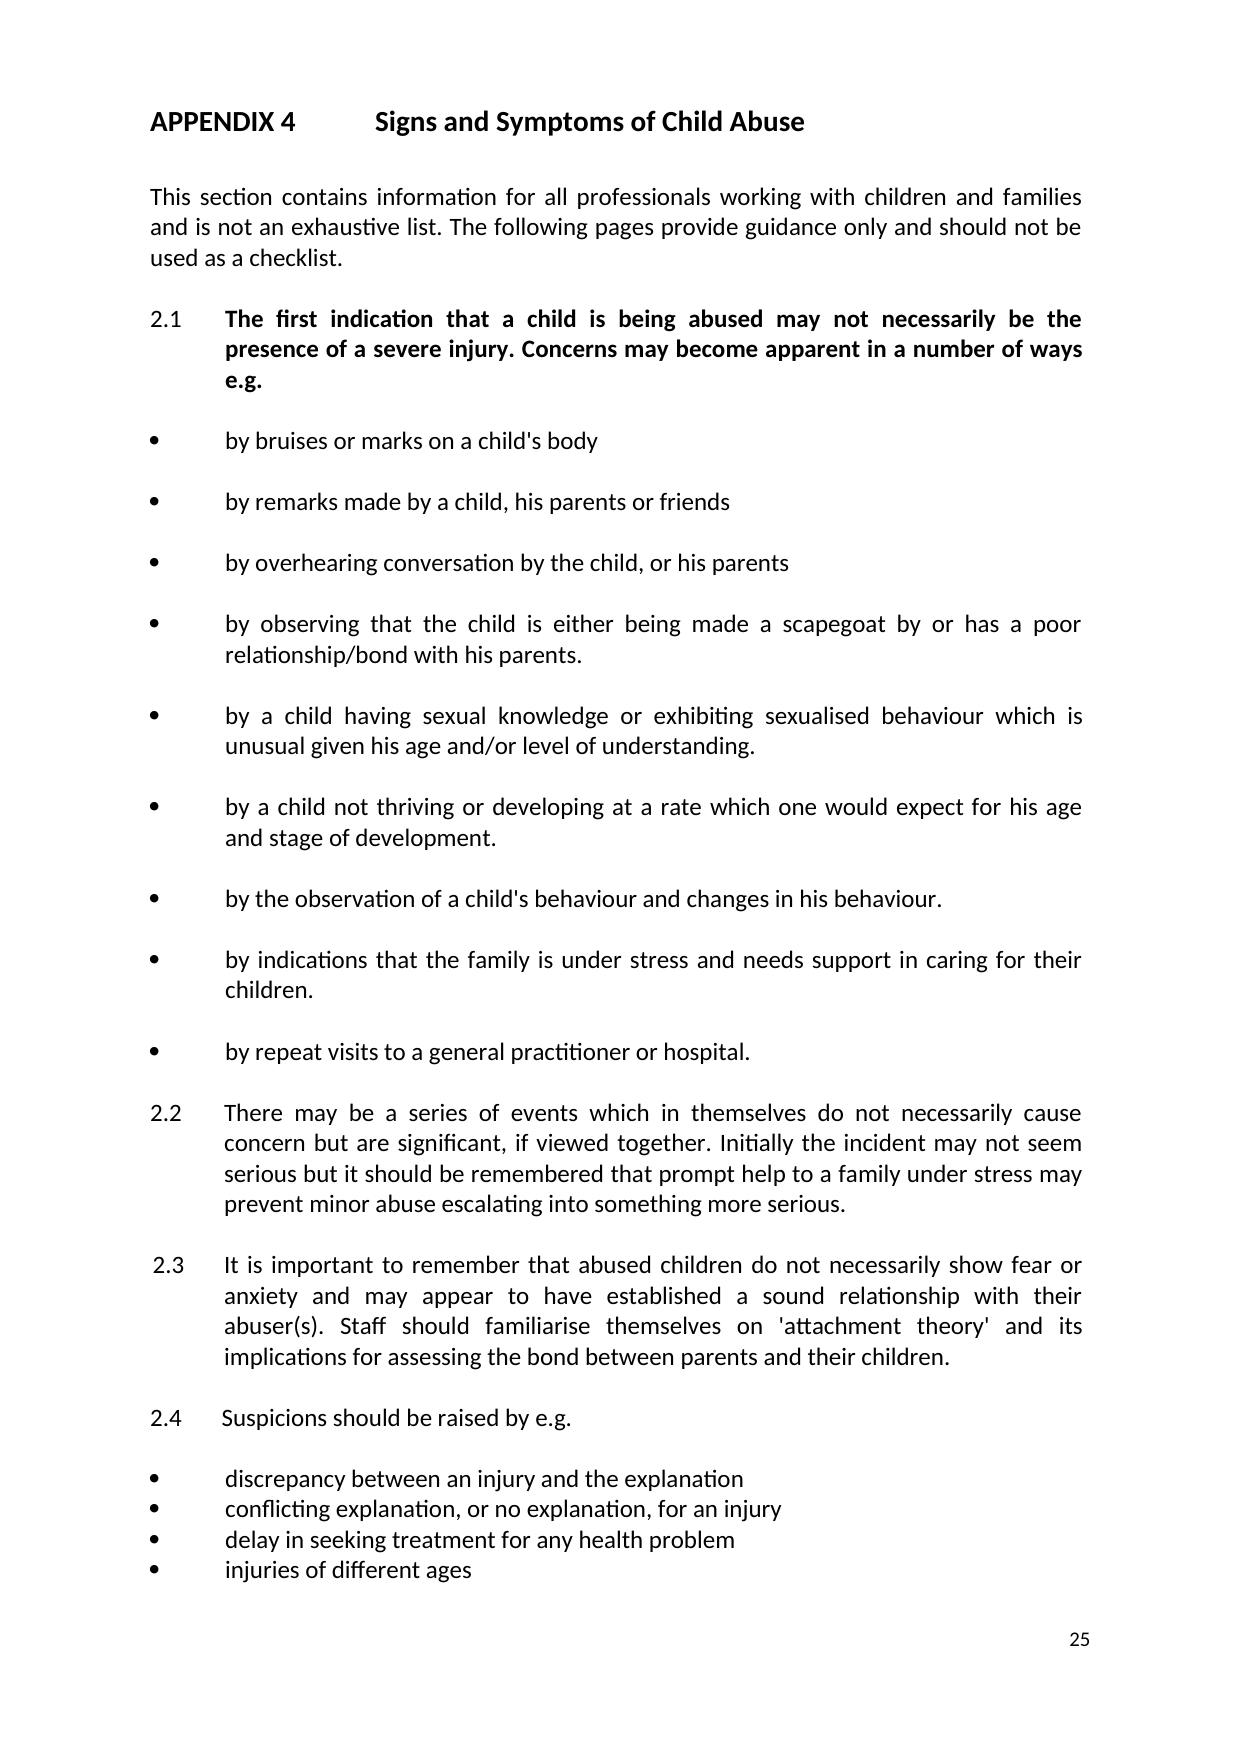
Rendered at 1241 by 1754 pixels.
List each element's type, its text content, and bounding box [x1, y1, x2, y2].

text 2.1 The first indication that a child is being abused may not necessarily be the presence of a severe injury. Concerns may become apparent in a number of ways e.g. [150, 303, 1084, 395]
text 2.3 It is important to remember that abused children do not necessarily show fear or anxiety and may appear to have established a sound relationship with their abuser(s). Staff should familiarise themselves on 'attachment theory' and its implications for assessing the bond between parents and their children. [152, 1249, 1084, 1371]
list by repeat visits to a general practitioner or hospital. [150, 1036, 1084, 1066]
list by indications that the family is under stress and needs support in caring for their children. [150, 944, 1084, 1005]
list by a child having sexual knowledge or exhibiting sexualised behaviour which is unusual given his age and/or level of understanding. [150, 700, 1084, 761]
list injuries of different ages [150, 1554, 1084, 1585]
text APPENDIX 4 Signs and Symptoms of Child Abuse [150, 103, 1084, 139]
text 2.4 Suspicions should be raised by e.g. [150, 1402, 1084, 1432]
list by bruises or marks on a child's body [150, 425, 1084, 456]
list by a child not thriving or developing at a rate which one would expect for his age and stage of development. [150, 791, 1084, 852]
text 2.2 There may be a series of events which in themselves do not necessarily cause concern but are significant, if viewed together. Initially the incident may not seem serious but it should be remembered that prompt help to a family under stress may prevent minor abuse escalating into something more serious. [150, 1097, 1084, 1219]
list by observing that the child is either being made a scapegoat by or has a poor relationship/bond with his parents. [150, 608, 1084, 669]
list by remarks made by a child, his parents or friends [150, 486, 1084, 517]
list conflicting explanation, or no explanation, for an injury [150, 1493, 1084, 1524]
list delay in seeking treatment for any health problem [150, 1524, 1084, 1554]
list discrepancy between an injury and the explanation [150, 1463, 1084, 1493]
list by overhearing conversation by the child, or his parents [150, 547, 1084, 578]
list by the observation of a child's behaviour and changes in his behaviour. [150, 883, 1084, 913]
text This section contains information for all professionals working with children and families and is not an exhaustive list. The following pages provide guidance only and should not be used as a checklist. [150, 181, 1084, 273]
